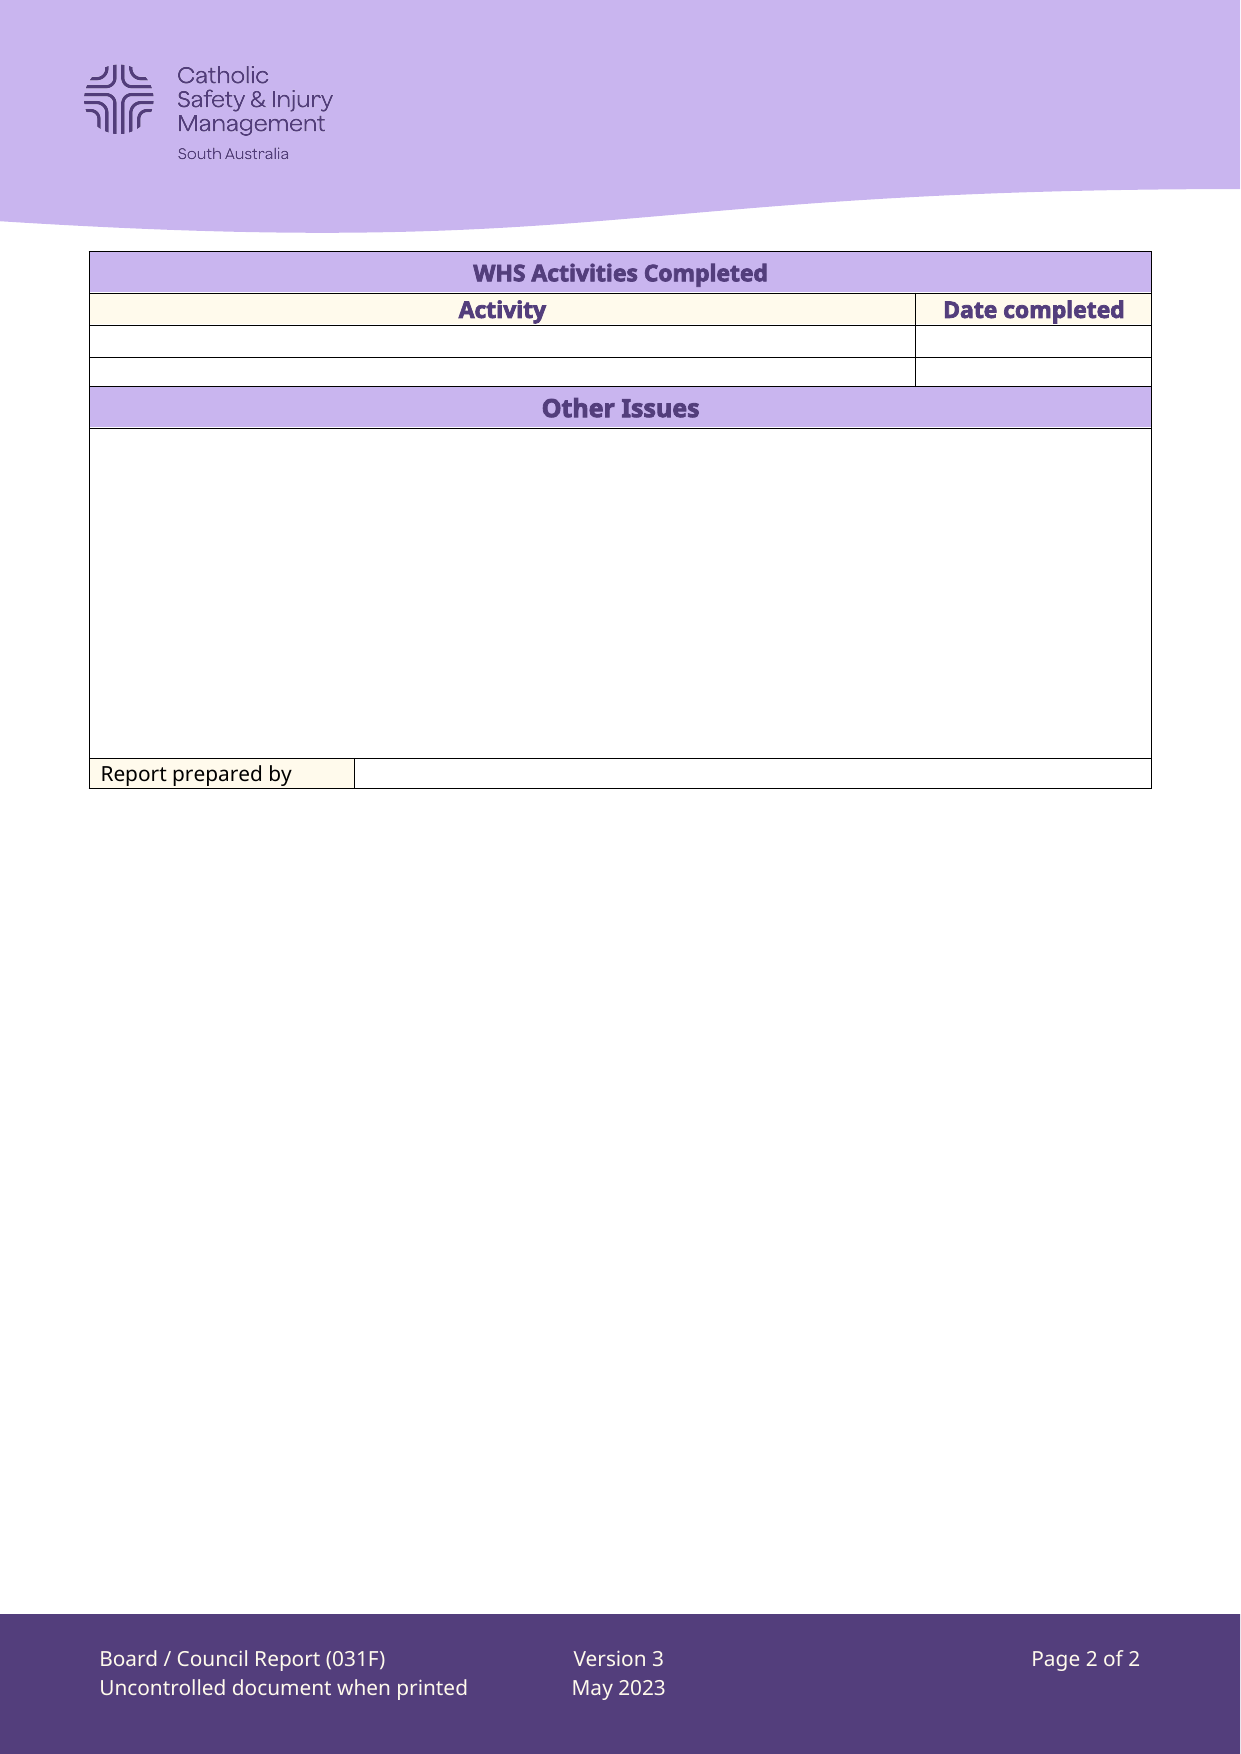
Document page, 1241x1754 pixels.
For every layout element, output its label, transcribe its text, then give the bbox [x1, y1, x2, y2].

table_cell [90, 358, 915, 386]
table_cell Report prepared by [90, 759, 354, 788]
table_cell Activity [90, 294, 915, 324]
table_cell [355, 759, 1151, 788]
table_cell [90, 429, 1151, 758]
table_cell WHS Activities Completed [90, 252, 1151, 292]
table_cell [916, 358, 1151, 386]
picture [59, 39, 361, 187]
table_cell Date completed [916, 294, 1151, 324]
table_cell Other Issues [90, 387, 1151, 427]
table_cell [916, 326, 1151, 357]
table_cell [90, 326, 915, 357]
